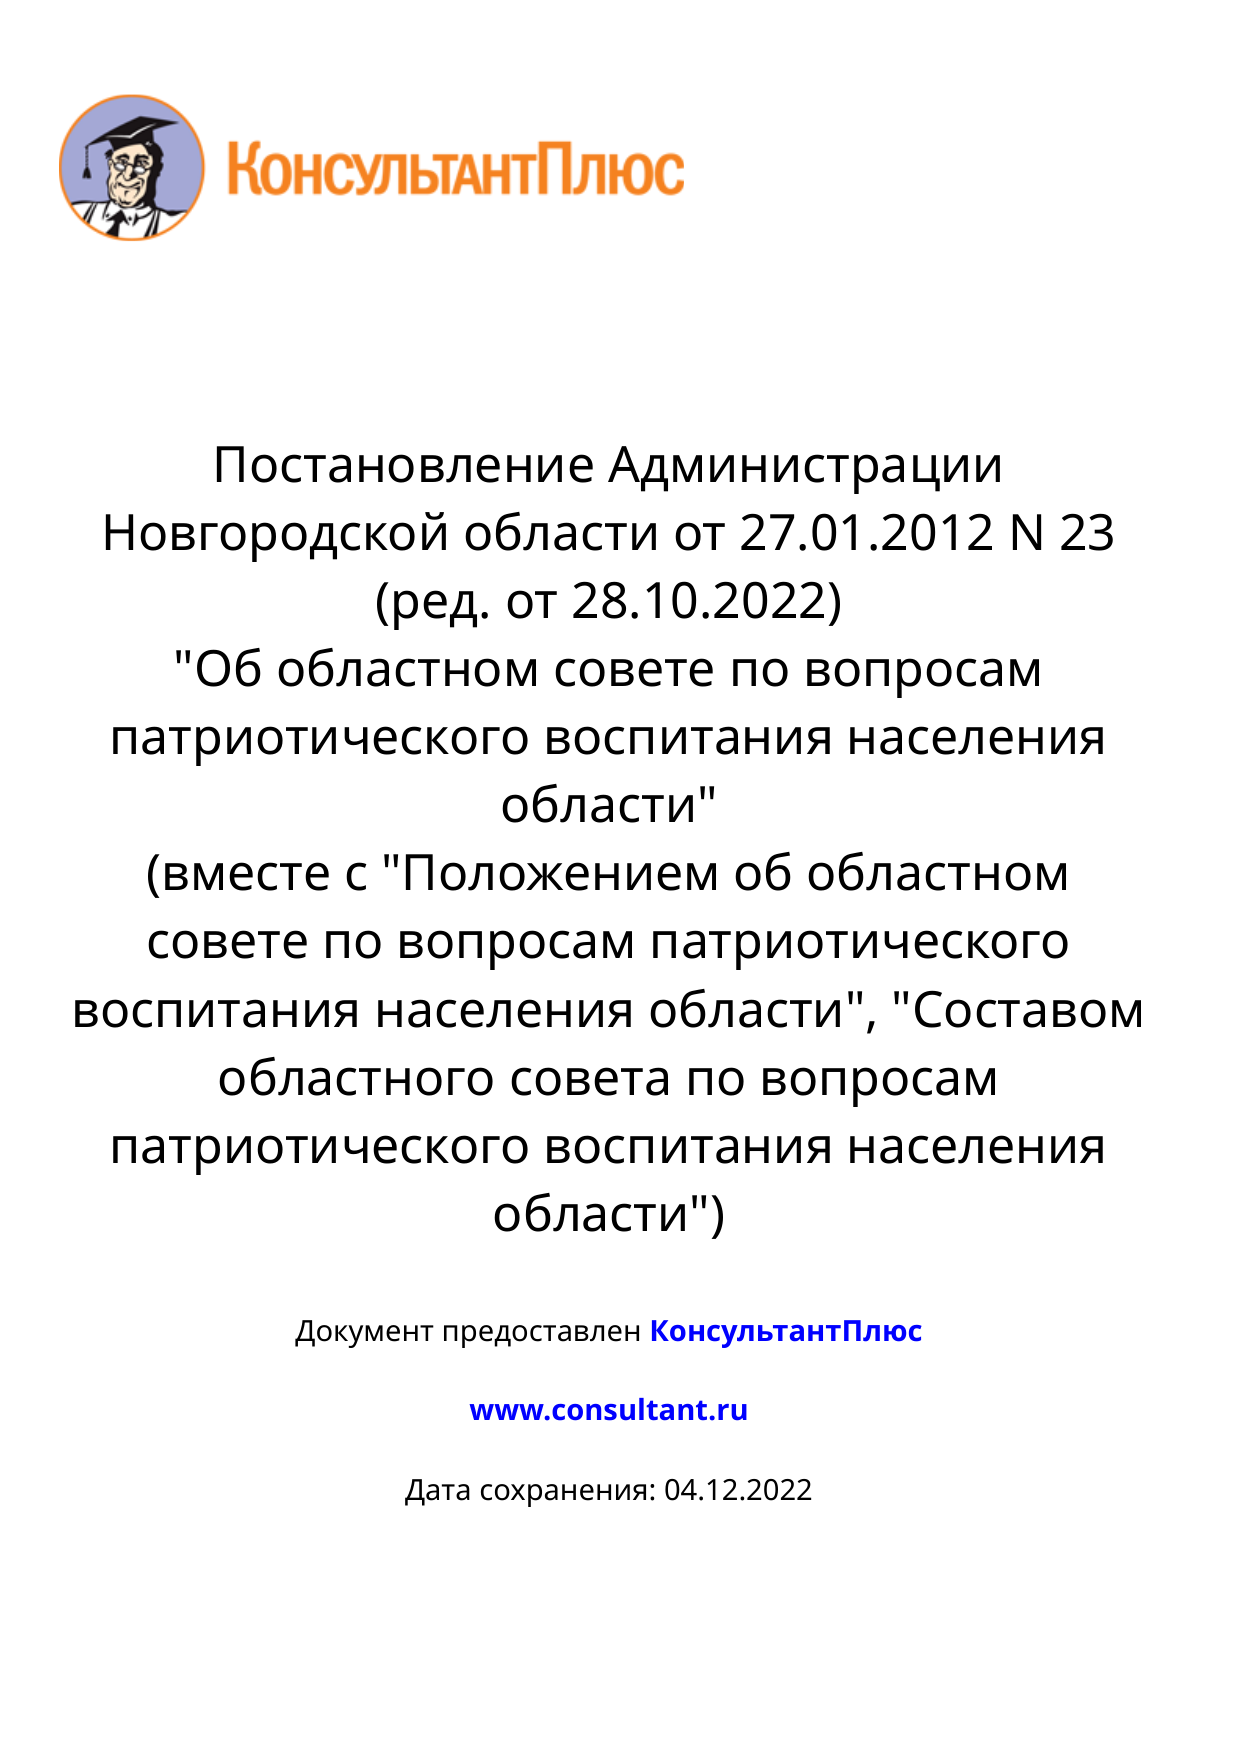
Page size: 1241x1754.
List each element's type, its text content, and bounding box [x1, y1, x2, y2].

table_cell Постановление Администрации Новгородской области от 27.01.2012 N 23 (ред. от 28.10.2022) "Об областном совете по вопросам патриотического воспитания населения области" (вместе с "Положением об областном совете по вопросам патриотического воспитания населения области", "Составом областного совета по вопросам патриотического воспитания населения области") [51, 403, 1167, 1272]
table_cell Документ предоставлен КонсультантПлюс www.consultant.ru Дата сохранения: 04.12.2022 [51, 1272, 1167, 1587]
picture [59, 93, 684, 243]
table_header [51, 88, 1167, 403]
